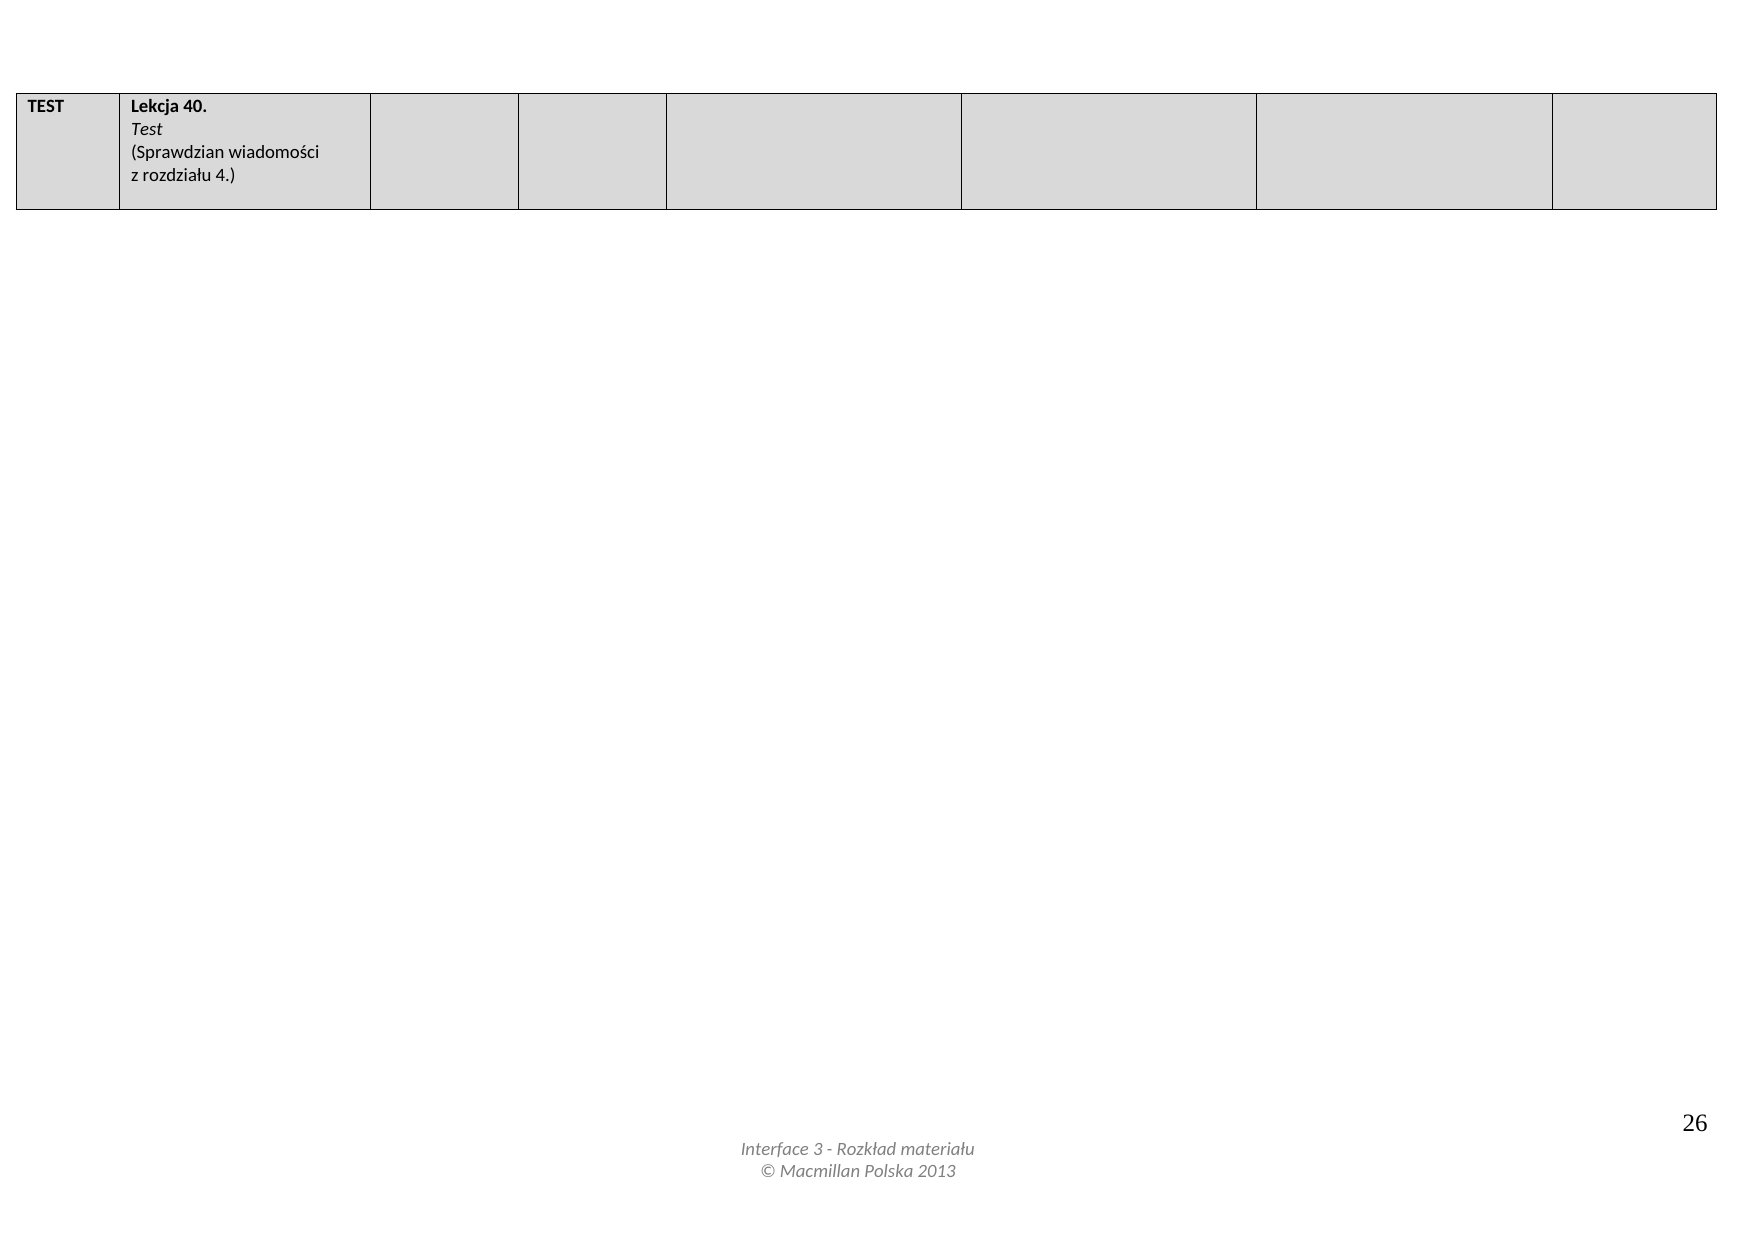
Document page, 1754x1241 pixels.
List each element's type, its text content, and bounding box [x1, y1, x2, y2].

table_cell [120, 94, 370, 209]
table_cell [519, 94, 666, 209]
table_cell TEST [17, 94, 119, 209]
table_cell [962, 94, 1256, 209]
table_cell [1257, 94, 1552, 209]
table_cell [371, 94, 518, 209]
table_cell [1553, 94, 1716, 209]
table_cell [667, 94, 961, 209]
